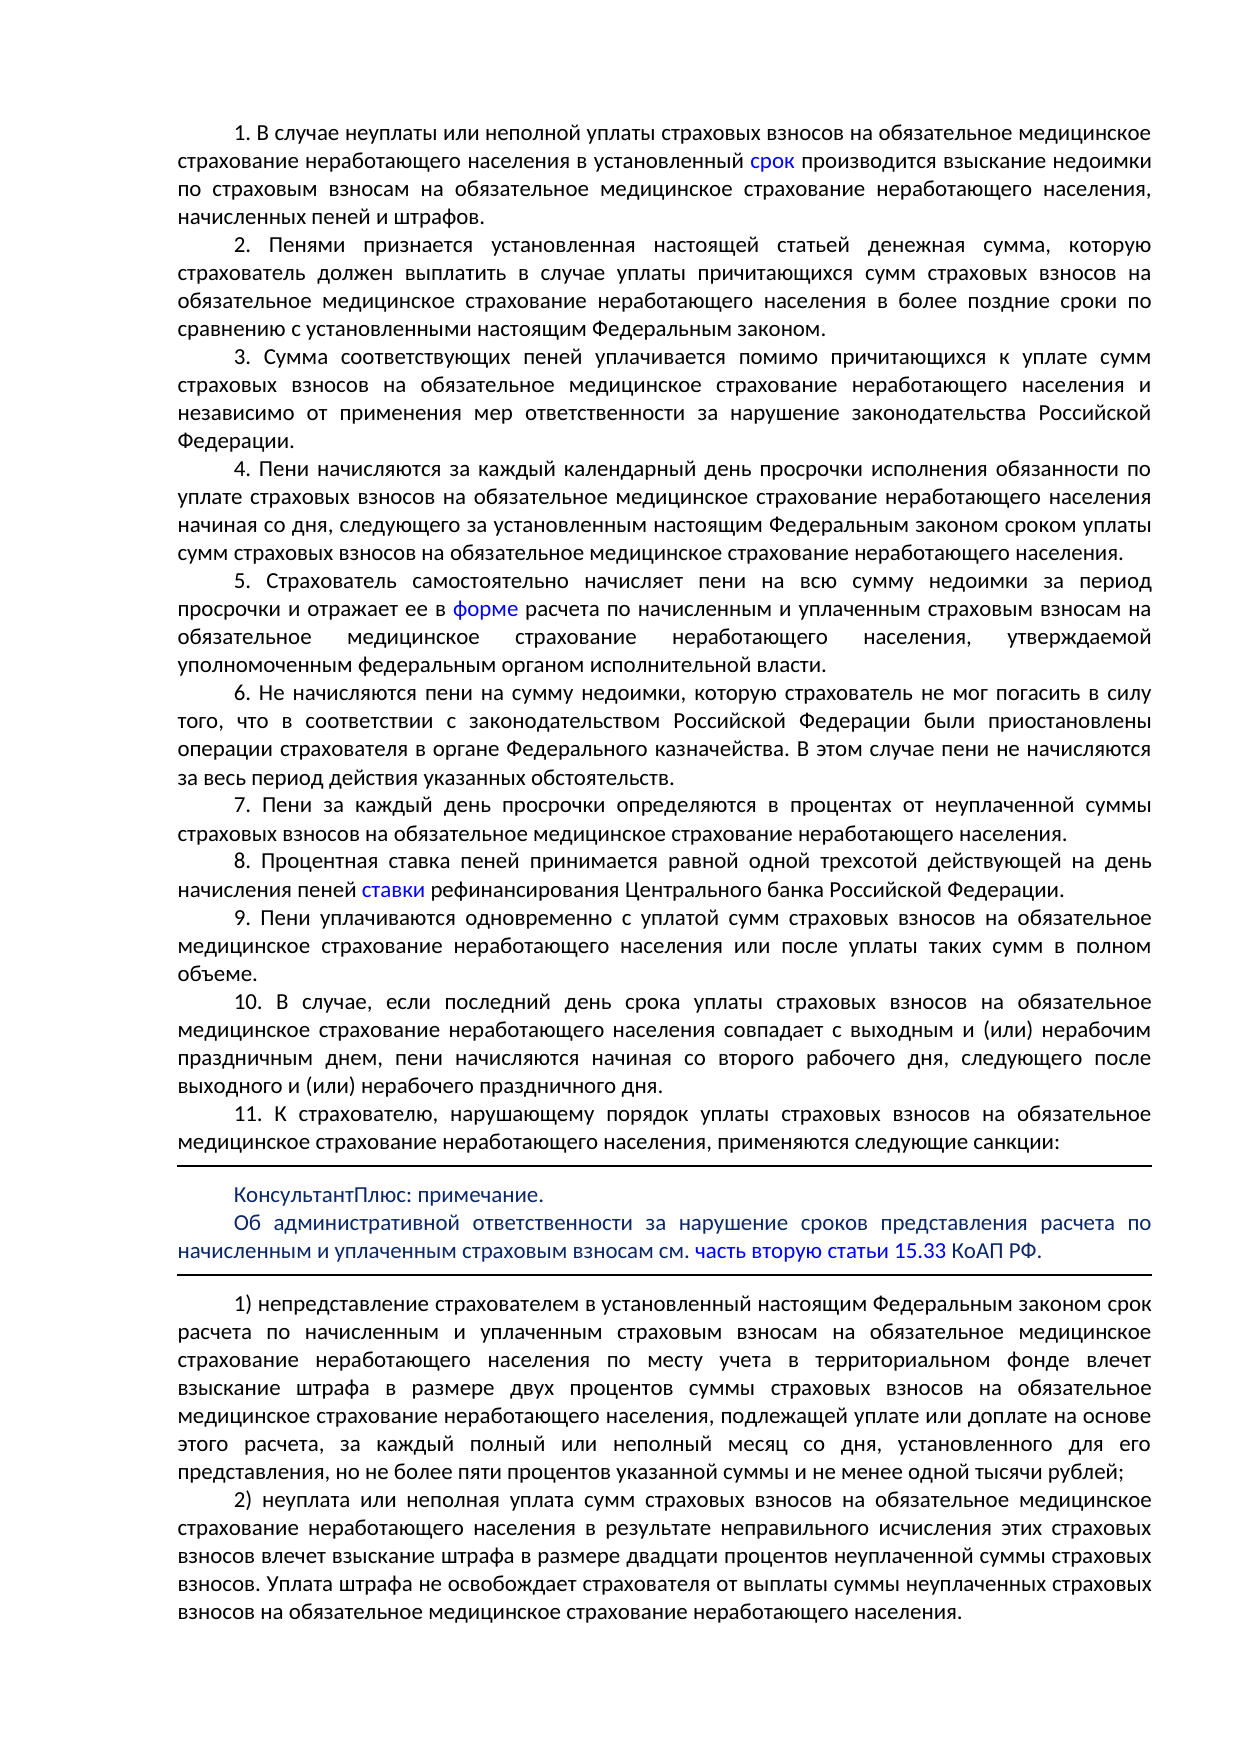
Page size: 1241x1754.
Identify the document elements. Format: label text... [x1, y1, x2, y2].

text 8. Процентная ставка пеней принимается равной одной трехсотой действующей на день начисления пеней ставки рефинансирования Центрального банка Российской Федерации. [177, 847, 1152, 903]
text 1. В случае неуплаты или неполной уплаты страховых взносов на обязательное медицинское страхование неработающего населения в установленный срок производится взыскание недоимки по страховым взносам на обязательное медицинское страхование неработающего населения, начисленных пеней и штрафов. [177, 118, 1152, 230]
text 2. Пенями признается установленная настоящей статьей денежная сумма, которую страхователь должен выплатить в случае уплаты причитающихся сумм страховых взносов на обязательное медицинское страхование неработающего населения в более поздние сроки по сравнению с установленными настоящим Федеральным законом. [177, 230, 1152, 342]
text 6. Не начисляются пени на сумму недоимки, которую страхователь не мог погасить в силу того, что в соответствии с законодательством Российской Федерации были приостановлены операции страхователя в органе Федерального казначейства. В этом случае пени не начисляются за весь период действия указанных обстоятельств. [177, 678, 1152, 791]
text Об административной ответственности за нарушение сроков представления расчета по начисленным и уплаченным страховым взносам см. часть вторую статьи 15.33 КоАП РФ. [177, 1208, 1152, 1264]
text 1) непредставление страхователем в установленный настоящим Федеральным законом срок расчета по начисленным и уплаченным страховым взносам на обязательное медицинское страхование неработающего населения по месту учета в территориальном фонде влечет взыскание штрафа в размере двух процентов суммы страховых взносов на обязательное медицинское страхование неработающего населения, подлежащей уплате или доплате на основе этого расчета, за каждый полный или неполный месяц со дня, установленного для его представления, но не более пяти процентов указанной суммы и не менее одной тысячи рублей; [177, 1289, 1152, 1485]
text 4. Пени начисляются за каждый календарный день просрочки исполнения обязанности по уплате страховых взносов на обязательное медицинское страхование неработающего населения начиная со дня, следующего за установленным настоящим Федеральным законом сроком уплаты сумм страховых взносов на обязательное медицинское страхование неработающего населения. [177, 454, 1152, 566]
text 2) неуплата или неполная уплата сумм страховых взносов на обязательное медицинское страхование неработающего населения в результате неправильного исчисления этих страховых взносов влечет взыскание штрафа в размере двадцати процентов неуплаченной суммы страховых взносов. Уплата штрафа не освобождает страхователя от выплаты суммы неуплаченных страховых взносов на обязательное медицинское страхование неработающего населения. [177, 1485, 1152, 1625]
text 10. В случае, если последний день срока уплаты страховых взносов на обязательное медицинское страхование неработающего населения совпадает с выходным и (или) нерабочим праздничным днем, пени начисляются начиная со второго рабочего дня, следующего после выходного и (или) нерабочего праздничного дня. [177, 987, 1152, 1099]
text 9. Пени уплачиваются одновременно с уплатой сумм страховых взносов на обязательное медицинское страхование неработающего населения или после уплаты таких сумм в полном объеме. [177, 903, 1152, 987]
text 11. К страхователю, нарушающему порядок уплаты страховых взносов на обязательное медицинское страхование неработающего населения, применяются следующие санкции: [177, 1099, 1152, 1155]
text 7. Пени за каждый день просрочки определяются в процентах от неуплаченной суммы страховых взносов на обязательное медицинское страхование неработающего населения. [177, 791, 1152, 847]
text 3. Сумма соответствующих пеней уплачивается помимо причитающихся к уплате сумм страховых взносов на обязательное медицинское страхование неработающего населения и независимо от применения мер ответственности за нарушение законодательства Российской Федерации. [177, 342, 1152, 454]
text 5. Страхователь самостоятельно начисляет пени на всю сумму недоимки за период просрочки и отражает ее в форме расчета по начисленным и уплаченным страховым взносам на обязательное медицинское страхование неработающего населения, утверждаемой уполномоченным федеральным органом исполнительной власти. [177, 566, 1152, 678]
text КонсультантПлюс: примечание. [177, 1180, 1152, 1208]
